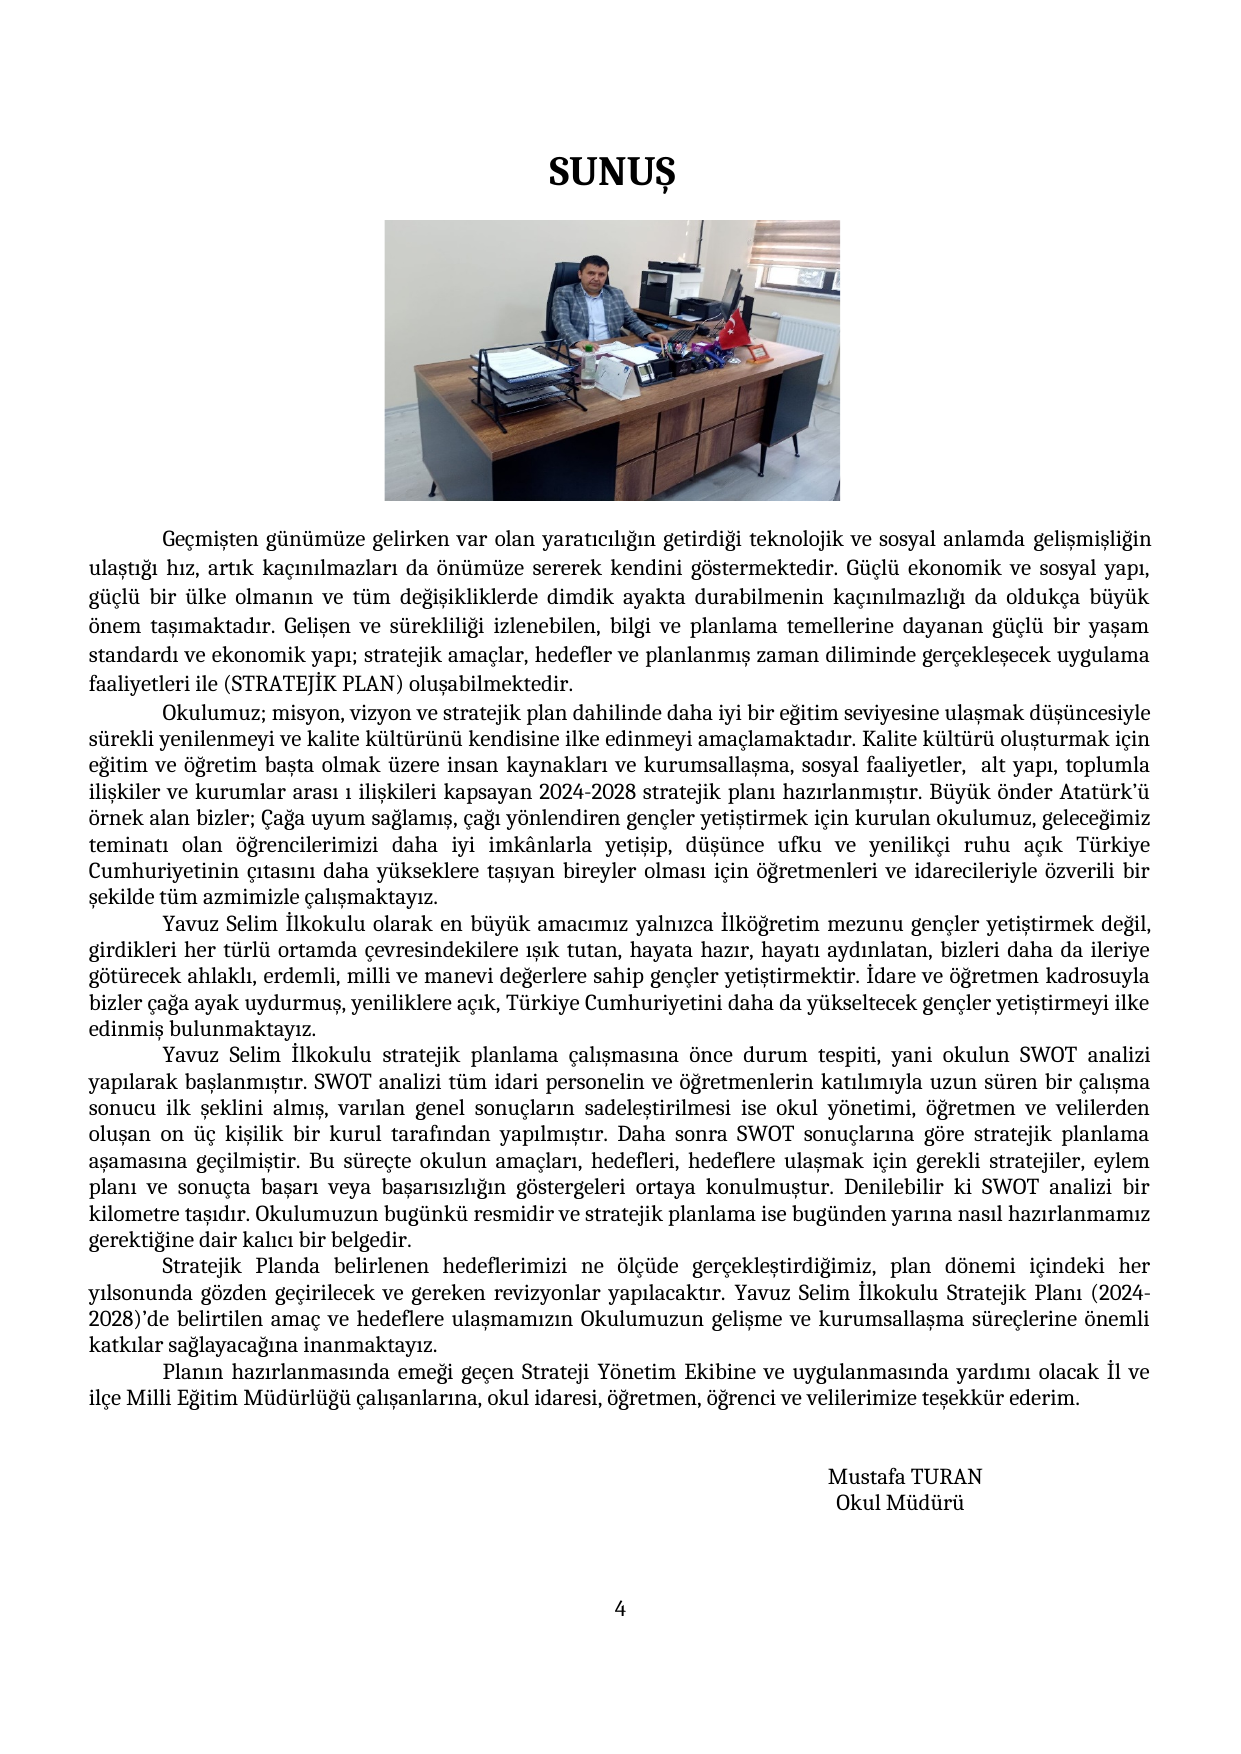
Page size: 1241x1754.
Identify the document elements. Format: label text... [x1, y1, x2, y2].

text Yavuz Selim İlkokulu stratejik planlama çalışmasına önce durum tespiti, yani okulun SWOT analizi yapılarak başlanmıştır. SWOT analizi tüm idari personelin ve öğretmenlerin katılımıyla uzun süren bir çalışma sonucu ilk şeklini almış, varılan genel sonuçların sadeleştirilmesi ise okul yönetimi, öğretmen ve velilerden oluşan on üç kişilik bir kurul tarafından yapılmıştır. Daha sonra SWOT sonuçlarına göre stratejik planlama aşamasına geçilmiştir. Bu süreçte okulun amaçları, hedefleri, hedeflere ulaşmak için gerekli stratejiler, eylem planı ve sonuçta başarı veya başarısızlığın göstergeleri ortaya konulmuştur. Denilebilir ki SWOT analizi bir kilometre taşıdır. Okulumuzun bugünkü resmidir ve stratejik planlama ise bugünden yarına nasıl hazırlanmamız gerektiğine dair kalıcı bir belgedir. [89, 1042, 1152, 1253]
text Okulumuz; misyon, vizyon ve stratejik plan dahilinde daha iyi bir eğitim seviyesine ulaşmak düşüncesiyle sürekli yenilenmeyi ve kalite kültürünü kendisine ilke edinmeyi amaçlamaktadır. Kalite kültürü oluşturmak için eğitim ve öğretim başta olmak üzere insan kaynakları ve kurumsallaşma, sosyal faaliyetler, alt yapı, toplumla ilişkiler ve kurumlar arası ı ilişkileri kapsayan 2024-2028 stratejik planı hazırlanmıştır. Büyük önder Atatürk’ü örnek alan bizler; Çağa uyum sağlamış, çağı yönlendiren gençler yetiştirmek için kurulan okulumuz, geleceğimiz teminatı olan öğrencilerimizi daha iyi imkânlarla yetişip, düşünce ufku ve yenilikçi ruhu açık Türkiye Cumhuriyetinin çıtasını daha yükseklere taşıyan bireyler olması için öğretmenleri ve idarecileriyle özverili bir şekilde tüm azmimizle çalışmaktayız. [89, 699, 1152, 910]
picture [384, 220, 841, 501]
text Stratejik Planda belirlenen hedeflerimizi ne ölçüde gerçekleştirdiğimiz, plan dönemi içindeki her yılsonunda gözden geçirilecek ve gereken revizyonlar yapılacaktır. Yavuz Selim İlkokulu Stratejik Planı (2024-2028)’de belirtilen amaç ve hedeflere ulaşmamızın Okulumuzun gelişme ve kurumsallaşma süreçlerine önemli katkılar sağlayacağına inanmaktayız. [89, 1253, 1152, 1358]
subtitle SUNUŞ [89, 148, 854, 196]
text Okul Müdürü [89, 1490, 1152, 1517]
text Planın hazırlanmasında emeği geçen Strateji Yönetim Ekibine ve uygulanmasında yardımı olacak İl ve ilçe Milli Eğitim Müdürlüğü çalışanlarına, okul idaresi, öğretmen, öğrenci ve velilerimize teşekkür ederim. [89, 1358, 1152, 1411]
text Mustafa TURAN [89, 1464, 1152, 1490]
text Geçmişten günümüze gelirken var olan yaratıcılığın getirdiği teknolojik ve sosyal anlamda gelişmişliğin ulaştığı hız, artık kaçınılmazları da önümüze sererek kendini göstermektedir. Güçlü ekonomik ve sosyal yapı, güçlü bir ülke olmanın ve tüm değişikliklerde dimdik ayakta durabilmenin kaçınılmazlığı da oldukça büyük önem taşımaktadır. Gelişen ve sürekliliği izlenebilen, bilgi ve planlama temellerine dayanan güçlü bir yaşam standardı ve ekonomik yapı; stratejik amaçlar, hedefler ve planlanmış zaman diliminde gerçekleşecek uygulama faaliyetleri ile (STRATEJİK PLAN) oluşabilmektedir. [89, 526, 1152, 697]
text Yavuz Selim İlkokulu olarak en büyük amacımız yalnızca İlköğretim mezunu gençler yetiştirmek değil, girdikleri her türlü ortamda çevresindekilere ışık tutan, hayata hazır, hayatı aydınlatan, bizleri daha da ileriye götürecek ahlaklı, erdemli, milli ve manevi değerlere sahip gençler yetiştirmektir. İdare ve öğretmen kadrosuyla bizler çağa ayak uydurmuş, yeniliklere açık, Türkiye Cumhuriyetini daha da yükseltecek gençler yetiştirmeyi ilke edinmiş bulunmaktayız. [89, 910, 1152, 1042]
